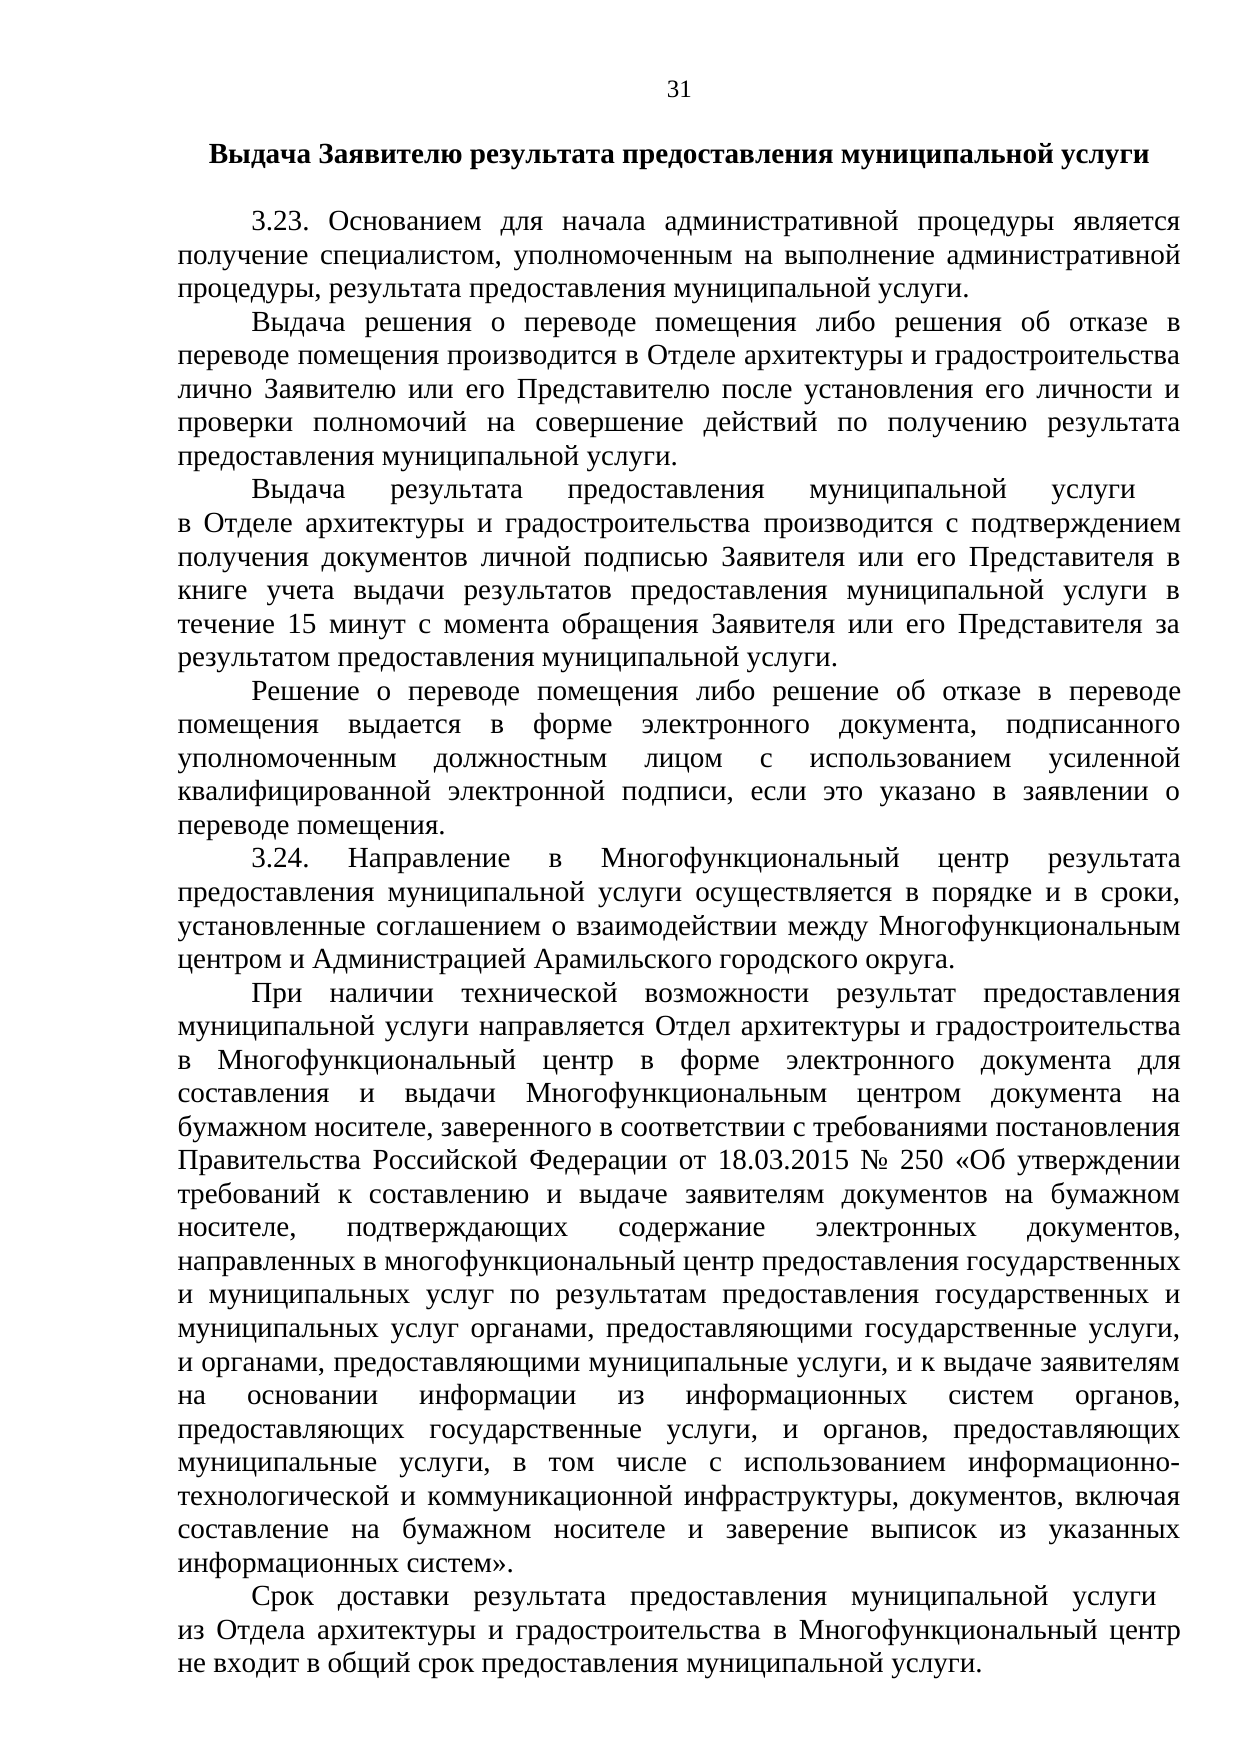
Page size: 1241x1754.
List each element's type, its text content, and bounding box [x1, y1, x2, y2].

text Выдача результата предоставления муниципальной услуги в Отделе архитектуры и градостроительства производится с подтверждением получения документов личной подписью Заявителя или его Представителя в книге учета выдачи результатов предоставления муниципальной услуги в течение 15 минут с момента обращения Заявителя или его Представителя за результатом предоставления муниципальной услуги. [177, 472, 1181, 673]
list Выдача решения о переводе помещения либо решения об отказе в переводе помещения производится в Отделе архитектуры и градостроительства лично Заявителю или его Представителю после установления его личности и проверки полномочий на совершение действий по получению результата предоставления муниципальной услуги. [177, 304, 1181, 472]
text 3.24. Направление в Многофункциональный центр результата предоставления муниципальной услуги осуществляется в порядке и в сроки, установленные соглашением о взаимодействии между Многофункциональным центром и Администрацией Арамильского городского округа. [177, 841, 1181, 975]
text 3.23. Основанием для начала административной процедуры является получение специалистом, уполномоченным на выполнение административной процедуры, результата предоставления муниципальной услуги. [177, 203, 1181, 304]
text Выдача Заявителю результата предоставления муниципальной услуги [177, 136, 1181, 170]
list Срок доставки результата предоставления муниципальной услуги из Отдела архитектуры и градостроительства в Многофункциональный центр не входит в общий срок предоставления муниципальной услуги. [177, 1578, 1181, 1679]
list При наличии технической возможности результат предоставления муниципальной услуги направляется Отдел архитектуры и градостроительства в Многофункциональный центр в форме электронного документа для составления и выдачи Многофункциональным центром документа на бумажном носителе, заверенного в соответствии с требованиями постановления Правительства Российской Федерации от 18.03.2015 № 250 «Об утверждении требований к составлению и выдаче заявителям документов на бумажном носителе, подтверждающих содержание электронных документов, направленных в многофункциональный центр предоставления государственных и муниципальных услуг по результатам предоставления государственных и муниципальных услуг органами, предоставляющими государственные услуги, и органами, предоставляющими муниципальные услуги, и к выдаче заявителям на основании информации из информационных систем органов, предоставляющих государственные услуги, и органов, предоставляющих муниципальные услуги, в том числе с использованием информационно-технологической и коммуникационной инфраструктуры, документов, включая составление на бумажном носителе и заверение выписок из указанных информационных систем». [177, 975, 1181, 1578]
text Решение о переводе помещения либо решение об отказе в переводе помещения выдается в форме электронного документа, подписанного уполномоченным должностным лицом с использованием усиленной квалифицированной электронной подписи, если это указано в заявлении о переводе помещения. [177, 673, 1181, 841]
